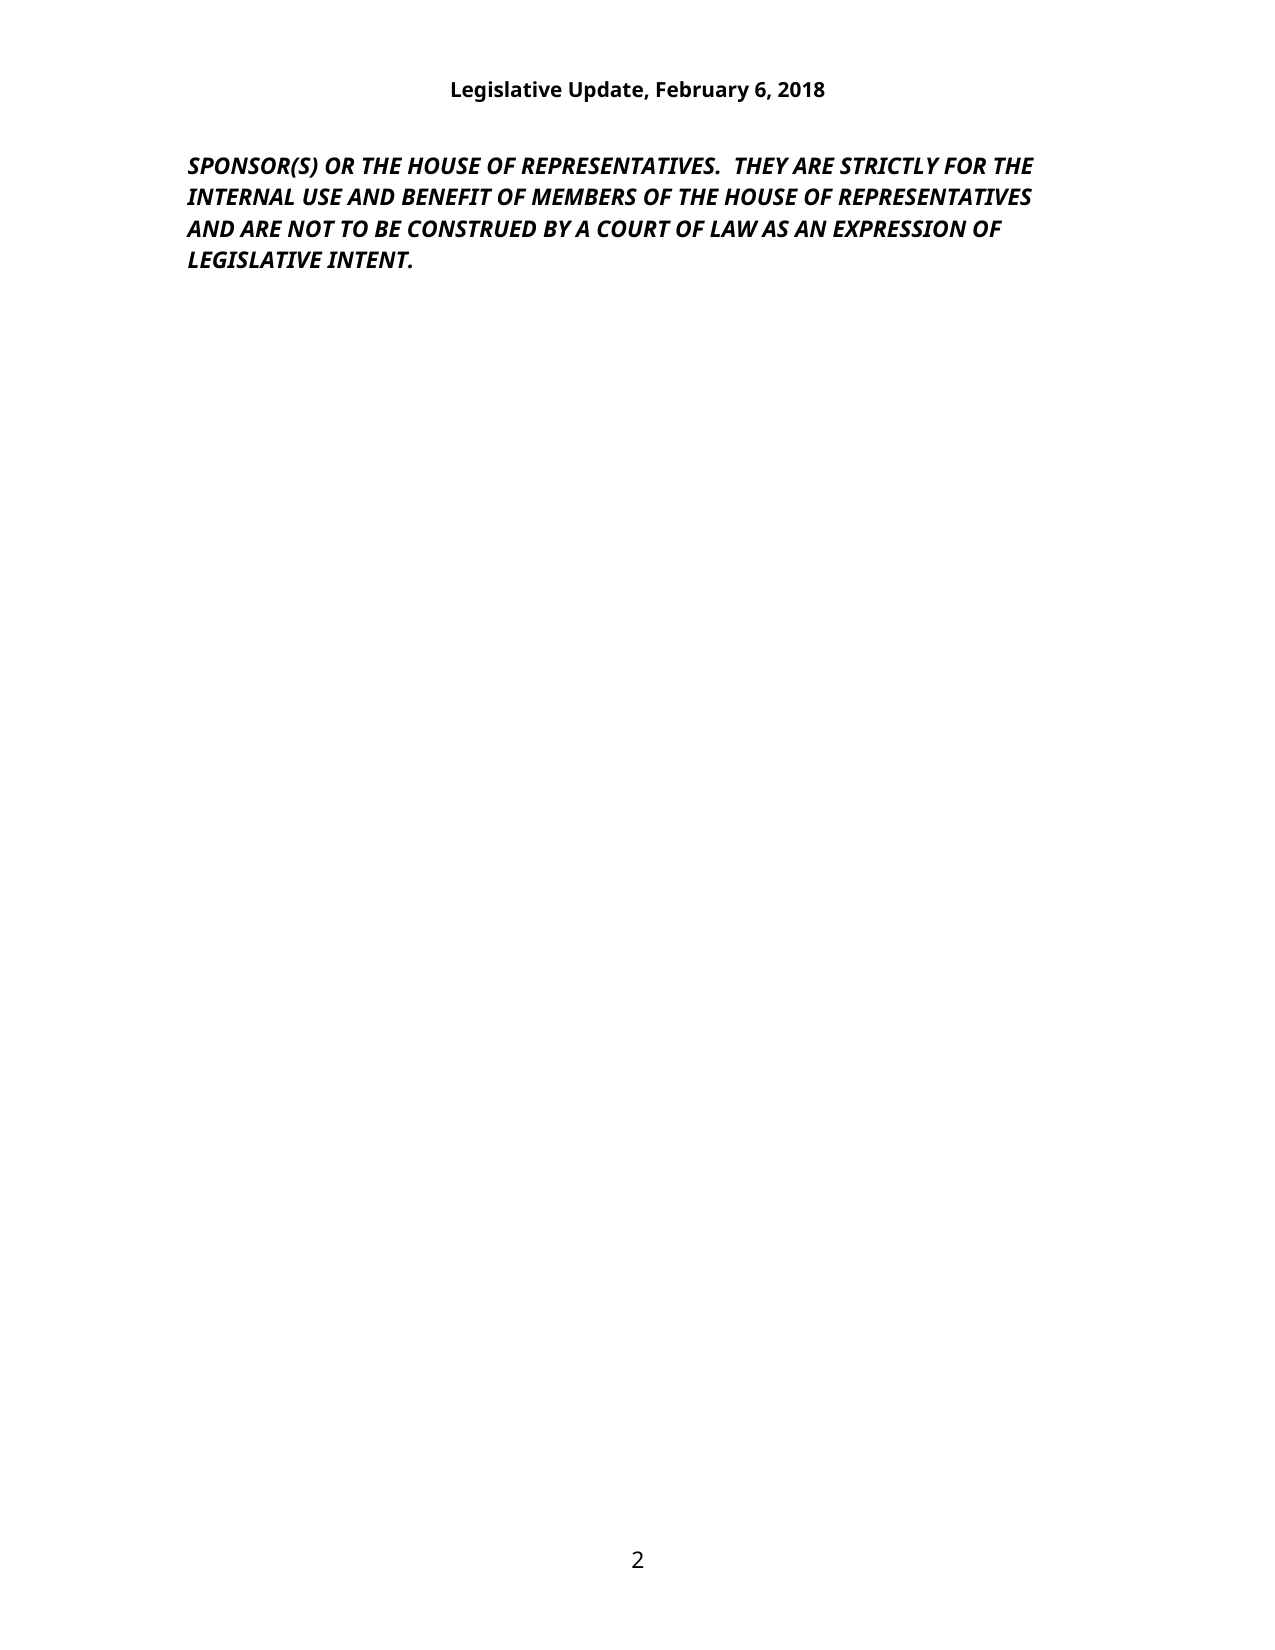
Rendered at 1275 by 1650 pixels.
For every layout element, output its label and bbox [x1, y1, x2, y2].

text [187, 150, 1087, 275]
